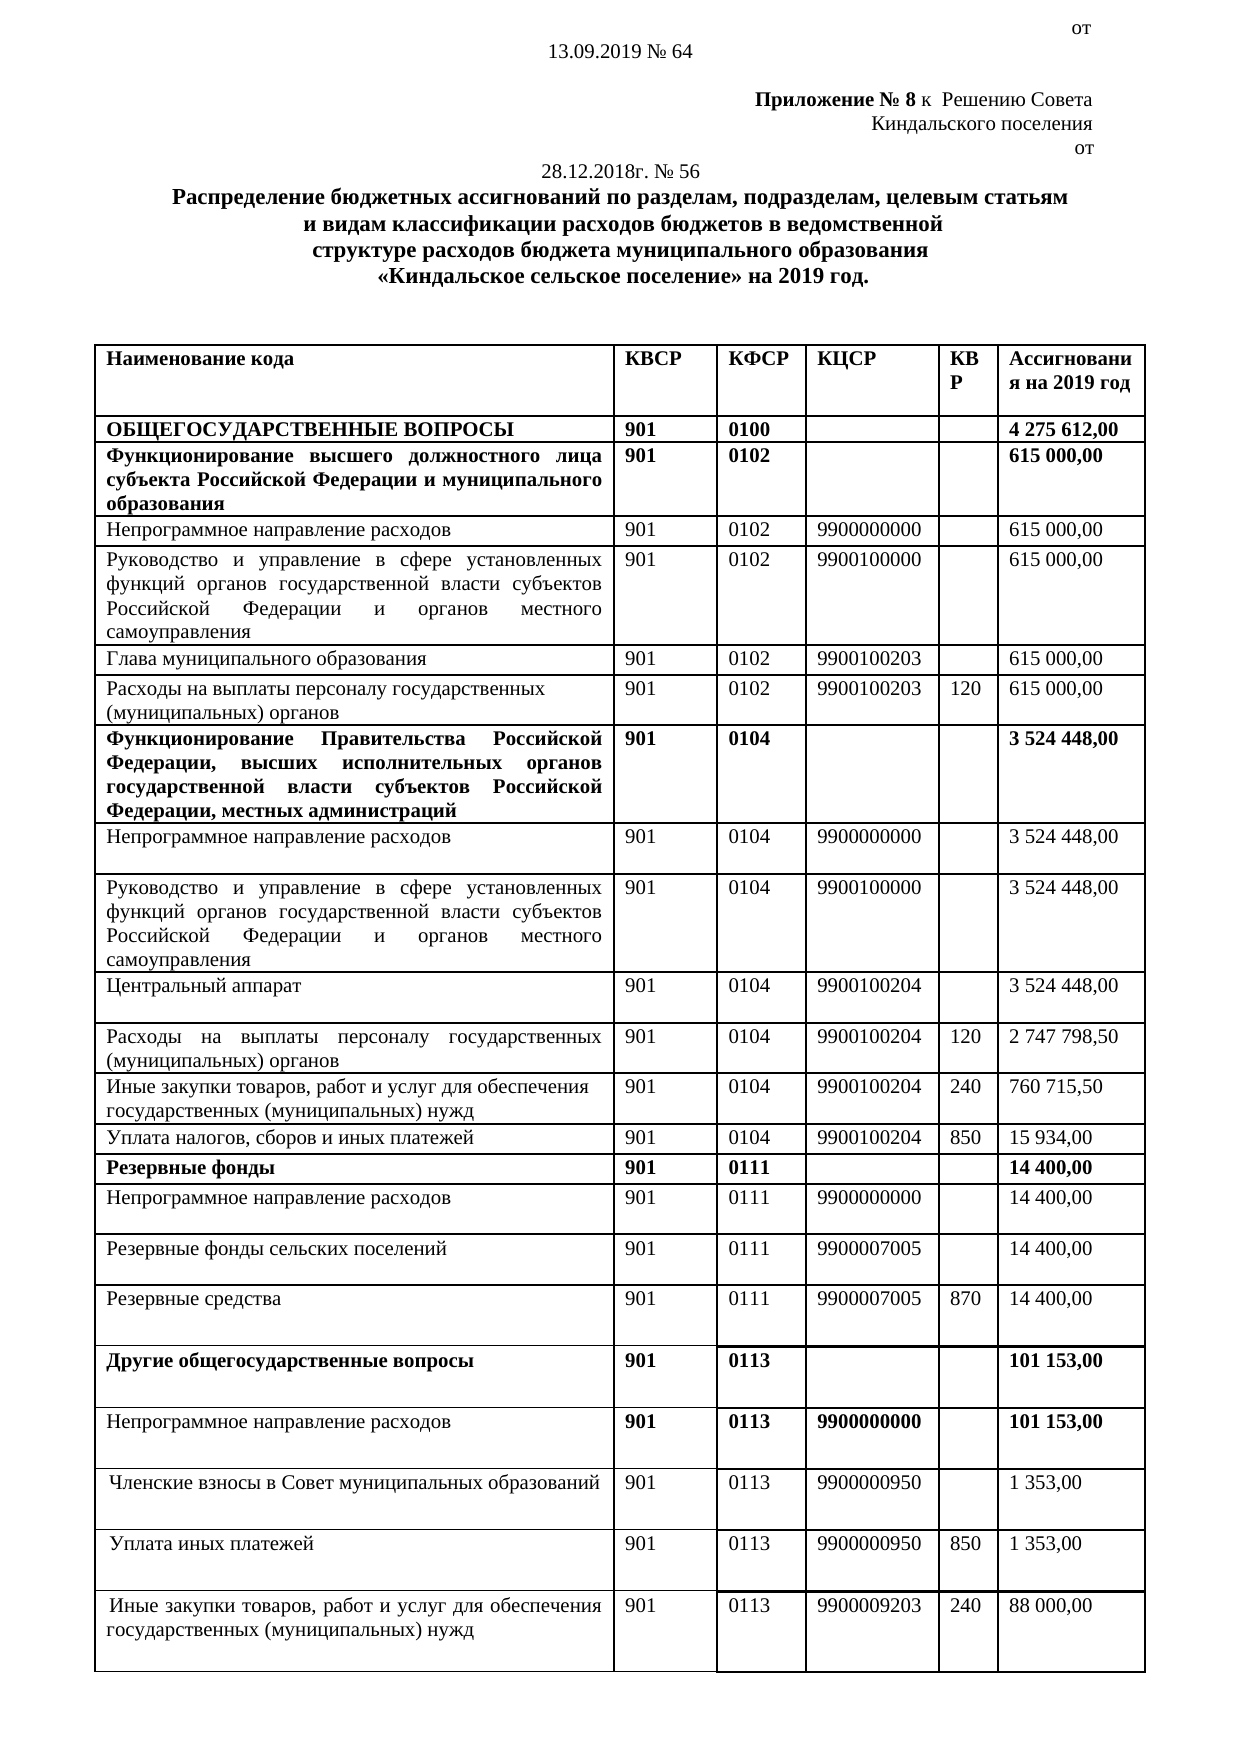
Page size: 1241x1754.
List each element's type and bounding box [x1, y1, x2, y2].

table_header [89, 15, 1152, 1673]
